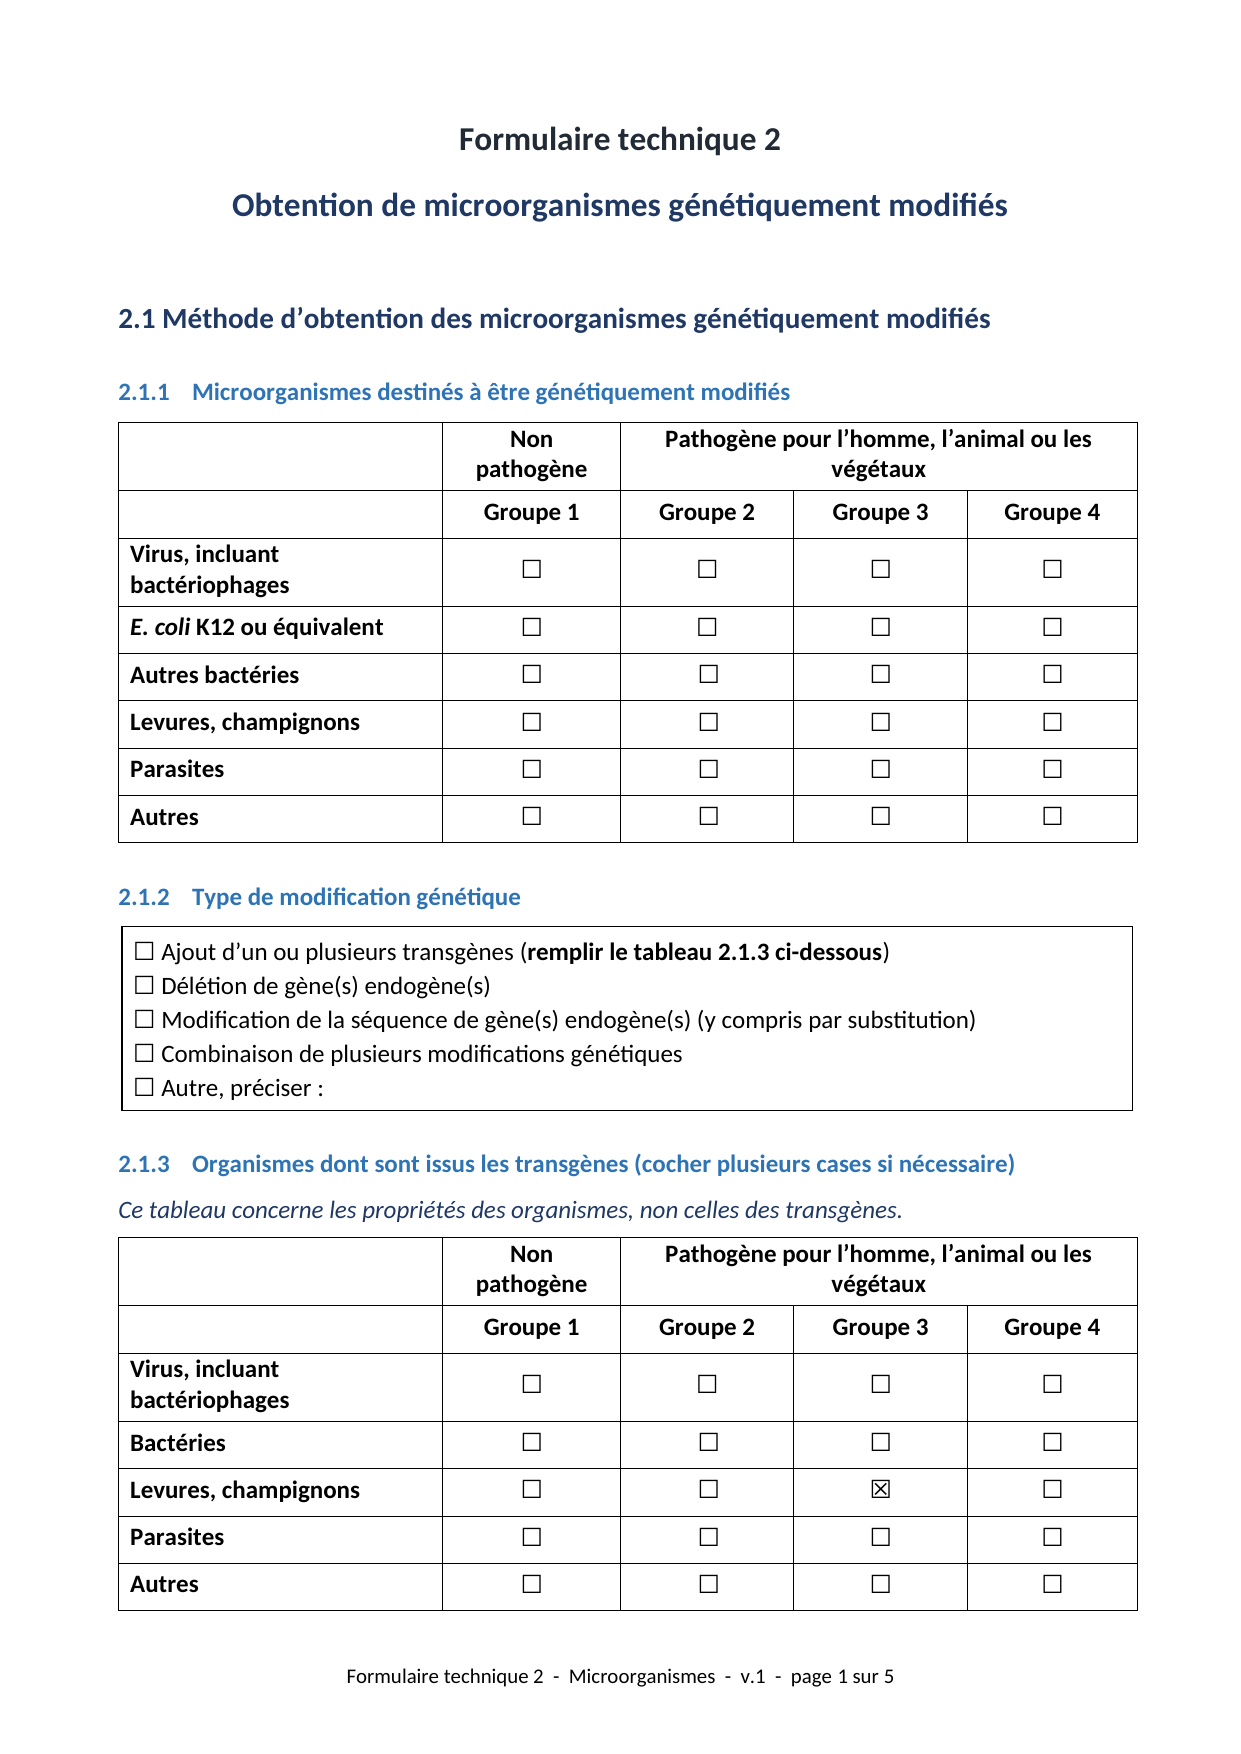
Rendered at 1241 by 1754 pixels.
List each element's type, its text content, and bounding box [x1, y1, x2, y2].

table_cell [443, 539, 620, 606]
table_cell [621, 1517, 793, 1563]
table_cell [794, 1469, 967, 1516]
table_cell Autres [119, 796, 442, 842]
table_header [119, 423, 442, 490]
table_cell [621, 1469, 793, 1516]
table_cell [794, 654, 967, 700]
table_cell [621, 607, 793, 653]
table_cell Virus, incluant bactériophages [119, 1354, 442, 1421]
table_cell [119, 491, 442, 537]
table_cell [443, 654, 620, 700]
table_cell Groupe 4 [968, 491, 1137, 537]
table_cell [968, 1517, 1137, 1563]
table_cell [443, 749, 620, 795]
table_header Non pathogène [443, 1238, 620, 1305]
table_cell [443, 1469, 620, 1516]
table_cell [794, 796, 967, 842]
table_cell Groupe 1 [443, 491, 620, 537]
table_cell [794, 701, 967, 748]
table_cell Levures, champignons [119, 1469, 442, 1516]
table_cell Levures, champignons [119, 701, 442, 748]
table_cell [621, 1354, 793, 1421]
table_cell Groupe 2 [621, 491, 793, 537]
table_cell [968, 701, 1137, 748]
table_cell [443, 796, 620, 842]
table_header Pathogène pour l’homme, l’animal ou les végétaux [621, 1238, 1137, 1305]
text Combinaison de plusieurs modifications génétiques [123, 1028, 1132, 1062]
table_cell Groupe 4 [968, 1306, 1137, 1353]
table_cell Groupe 2 [621, 1306, 793, 1353]
table_cell Bactéries [119, 1422, 442, 1468]
subtitle 2.1.2 Type de modification génétique [118, 881, 1122, 911]
table_cell [794, 1564, 967, 1610]
table_cell [794, 539, 967, 606]
subtitle 2.1 Méthode d’obtention des microorganismes génétiquement modifiés [118, 300, 1122, 336]
table_header Non pathogène [443, 423, 620, 490]
table_cell [621, 749, 793, 795]
table_cell [968, 796, 1137, 842]
table_cell [968, 539, 1137, 606]
table_cell [794, 1517, 967, 1563]
table_cell Autres bactéries [119, 654, 442, 700]
table_cell [621, 654, 793, 700]
table_cell [968, 654, 1137, 700]
table_cell [621, 1564, 793, 1610]
text Modification de la séquence de gène(s) endogène(s) (y compris par substitution) [123, 994, 1132, 1028]
subtitle 2.1.1 Microorganismes destinés à être génétiquement modifiés [118, 376, 1122, 407]
table_cell [621, 539, 793, 606]
table_cell [968, 1422, 1137, 1468]
table_cell [968, 1564, 1137, 1610]
table_cell [443, 1564, 620, 1610]
table_cell [968, 749, 1137, 795]
table_cell [794, 1422, 967, 1468]
table_cell [968, 1354, 1137, 1421]
table_cell [443, 701, 620, 748]
table_cell [443, 607, 620, 653]
table_cell Groupe 3 [794, 491, 967, 537]
table_cell [968, 1469, 1137, 1516]
text Formulaire technique 2 [118, 118, 1122, 159]
text Obtention de microorganismes génétiquement modifiés [118, 184, 1122, 224]
table_cell [621, 1422, 793, 1468]
text Ce tableau concerne les propriétés des organismes, non celles des transgènes. [118, 1194, 1122, 1224]
table_cell [443, 1422, 620, 1468]
table_cell [968, 607, 1137, 653]
table_cell Virus, incluant bactériophages [119, 539, 442, 606]
table_cell [443, 1517, 620, 1563]
table_cell [119, 1306, 442, 1353]
table_cell E. coli K12 ou équivalent [119, 607, 442, 653]
table_cell Groupe 3 [794, 1306, 967, 1353]
table_header Pathogène pour l’homme, l’animal ou les végétaux [621, 423, 1137, 490]
table_cell Parasites [119, 1517, 442, 1563]
table_header [119, 1238, 442, 1305]
table_cell [443, 1354, 620, 1421]
table_cell Parasites [119, 749, 442, 795]
text Délétion de gène(s) endogène(s) [123, 960, 1132, 994]
table_cell [621, 796, 793, 842]
subtitle 2.1.3 Organismes dont sont issus les transgènes (cocher plusieurs cases si nécessaire) [118, 1148, 1122, 1179]
text Ajout d’un ou plusieurs transgènes (remplir le tableau 2.1.3 ci-dessous) [123, 927, 1132, 960]
table_cell [794, 749, 967, 795]
table_cell [794, 1354, 967, 1421]
text Autre, préciser : [123, 1062, 1132, 1110]
table_cell Groupe 1 [443, 1306, 620, 1353]
table_cell [621, 701, 793, 748]
table_cell Autres [119, 1564, 442, 1610]
table_cell [794, 607, 967, 653]
